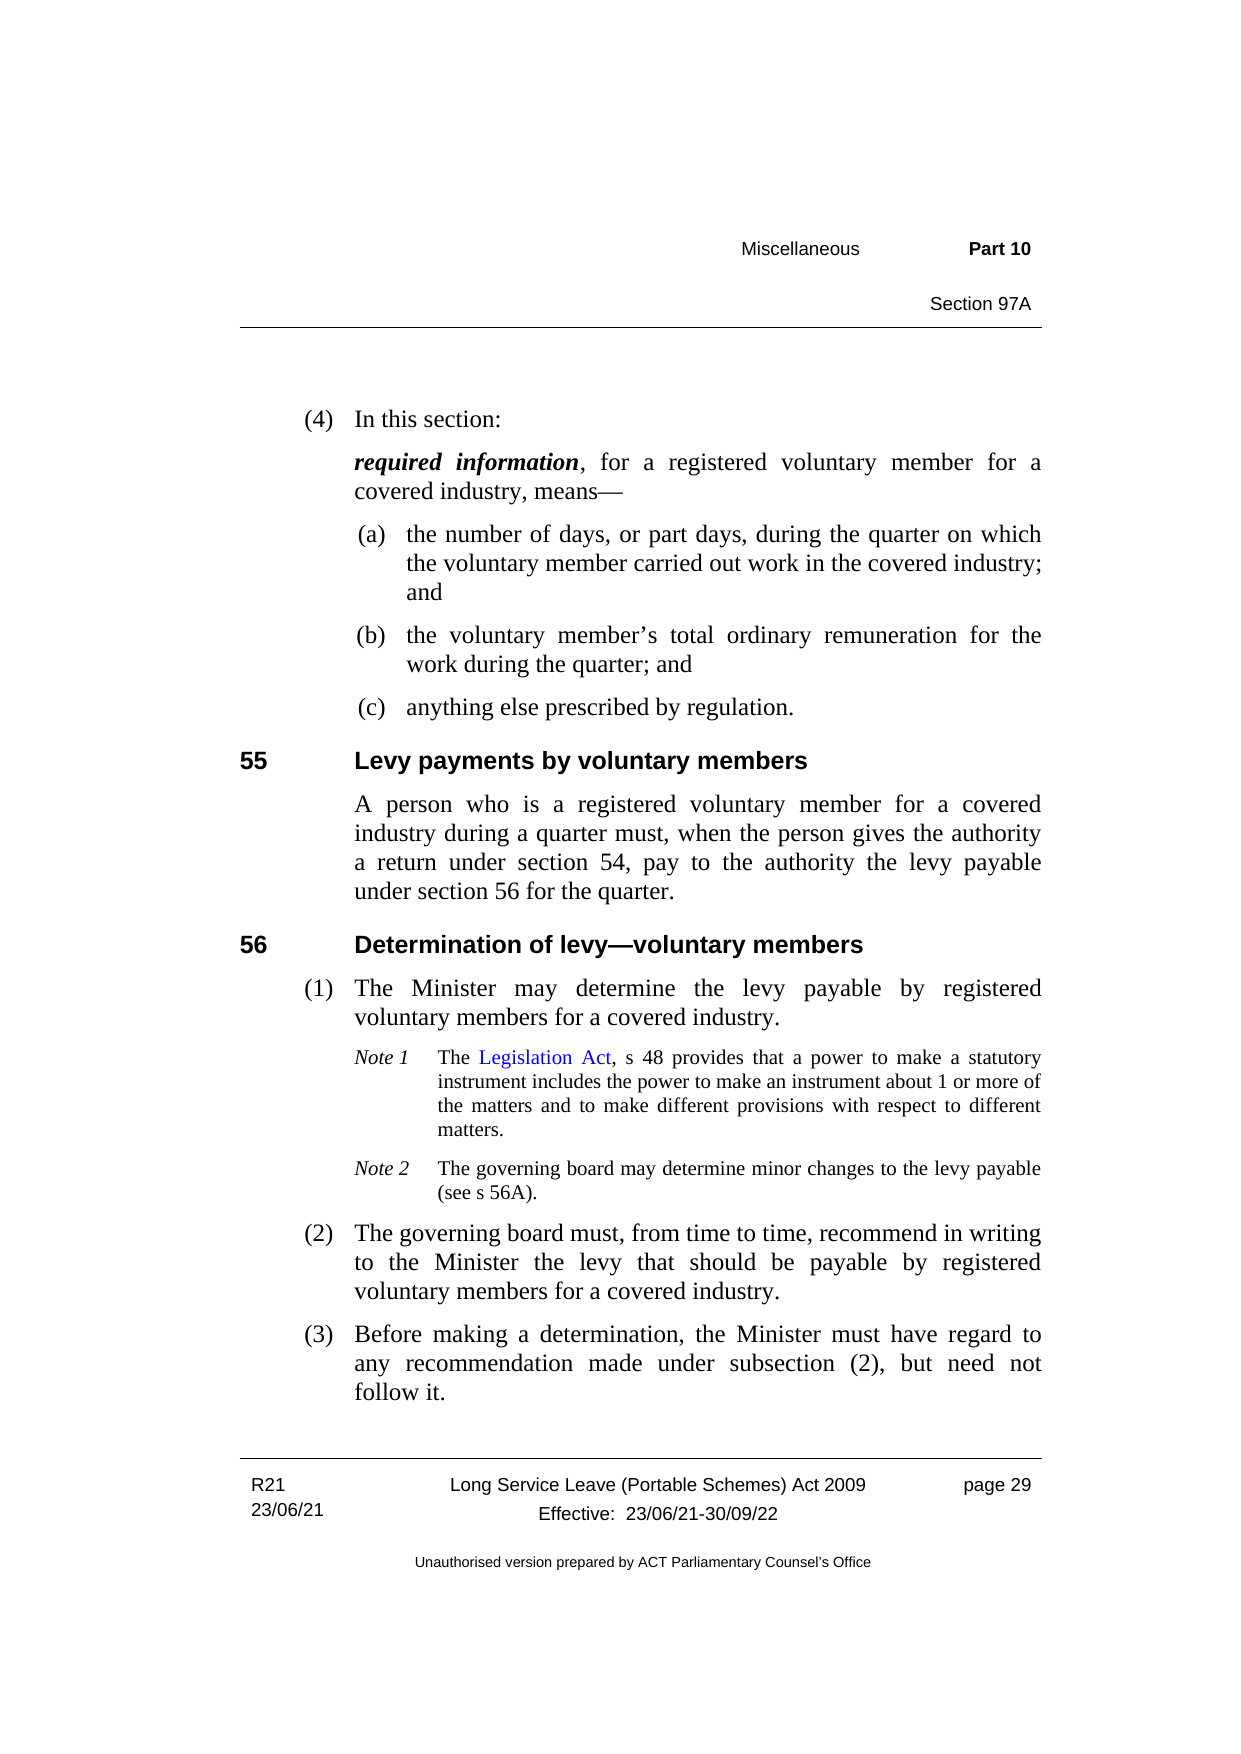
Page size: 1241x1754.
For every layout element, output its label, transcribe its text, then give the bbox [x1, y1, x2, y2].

text (3) Before making a determination, the Minister must have regard to any recommendation made under subsection (2), but need not follow it. [239, 1319, 1042, 1406]
text required information, for a registered voluntary member for a covered industry, means— [354, 447, 1042, 505]
text (c) anything else prescribed by regulation. [239, 692, 1042, 721]
text (1) The Minister may determine the levy payable by registered voluntary members for a covered industry. [239, 973, 1042, 1030]
text 56 Determination of levy—voluntary members [239, 929, 1042, 958]
text (4) In this section: [239, 404, 1042, 433]
text A person who is a registered voluntary member for a covered industry during a quarter must, when the person gives the authority a return under section 54, pay to the authority the levy payable under section 56 for the quarter. [354, 789, 1042, 904]
text (a) the number of days, or part days, during the quarter on which the voluntary member carried out work in the covered industry; and [239, 519, 1042, 606]
text (b) the voluntary member’s total ordinary remuneration for the work during the quarter; and [239, 620, 1042, 678]
text Note 1 The Legislation Act, s 48 provides that a power to make a statutory instrument includes the power to make an instrument about 1 or more of the matters and to make different provisions with respect to different matters. [354, 1045, 1042, 1141]
text (2) The governing board must, from time to time, recommend in writing to the Minister the levy that should be payable by registered voluntary members for a covered industry. [239, 1218, 1042, 1305]
text 55 Levy payments by voluntary members [239, 746, 1042, 775]
text Note 2 The governing board may determine minor changes to the levy payable (see s 56A). [354, 1156, 1042, 1204]
